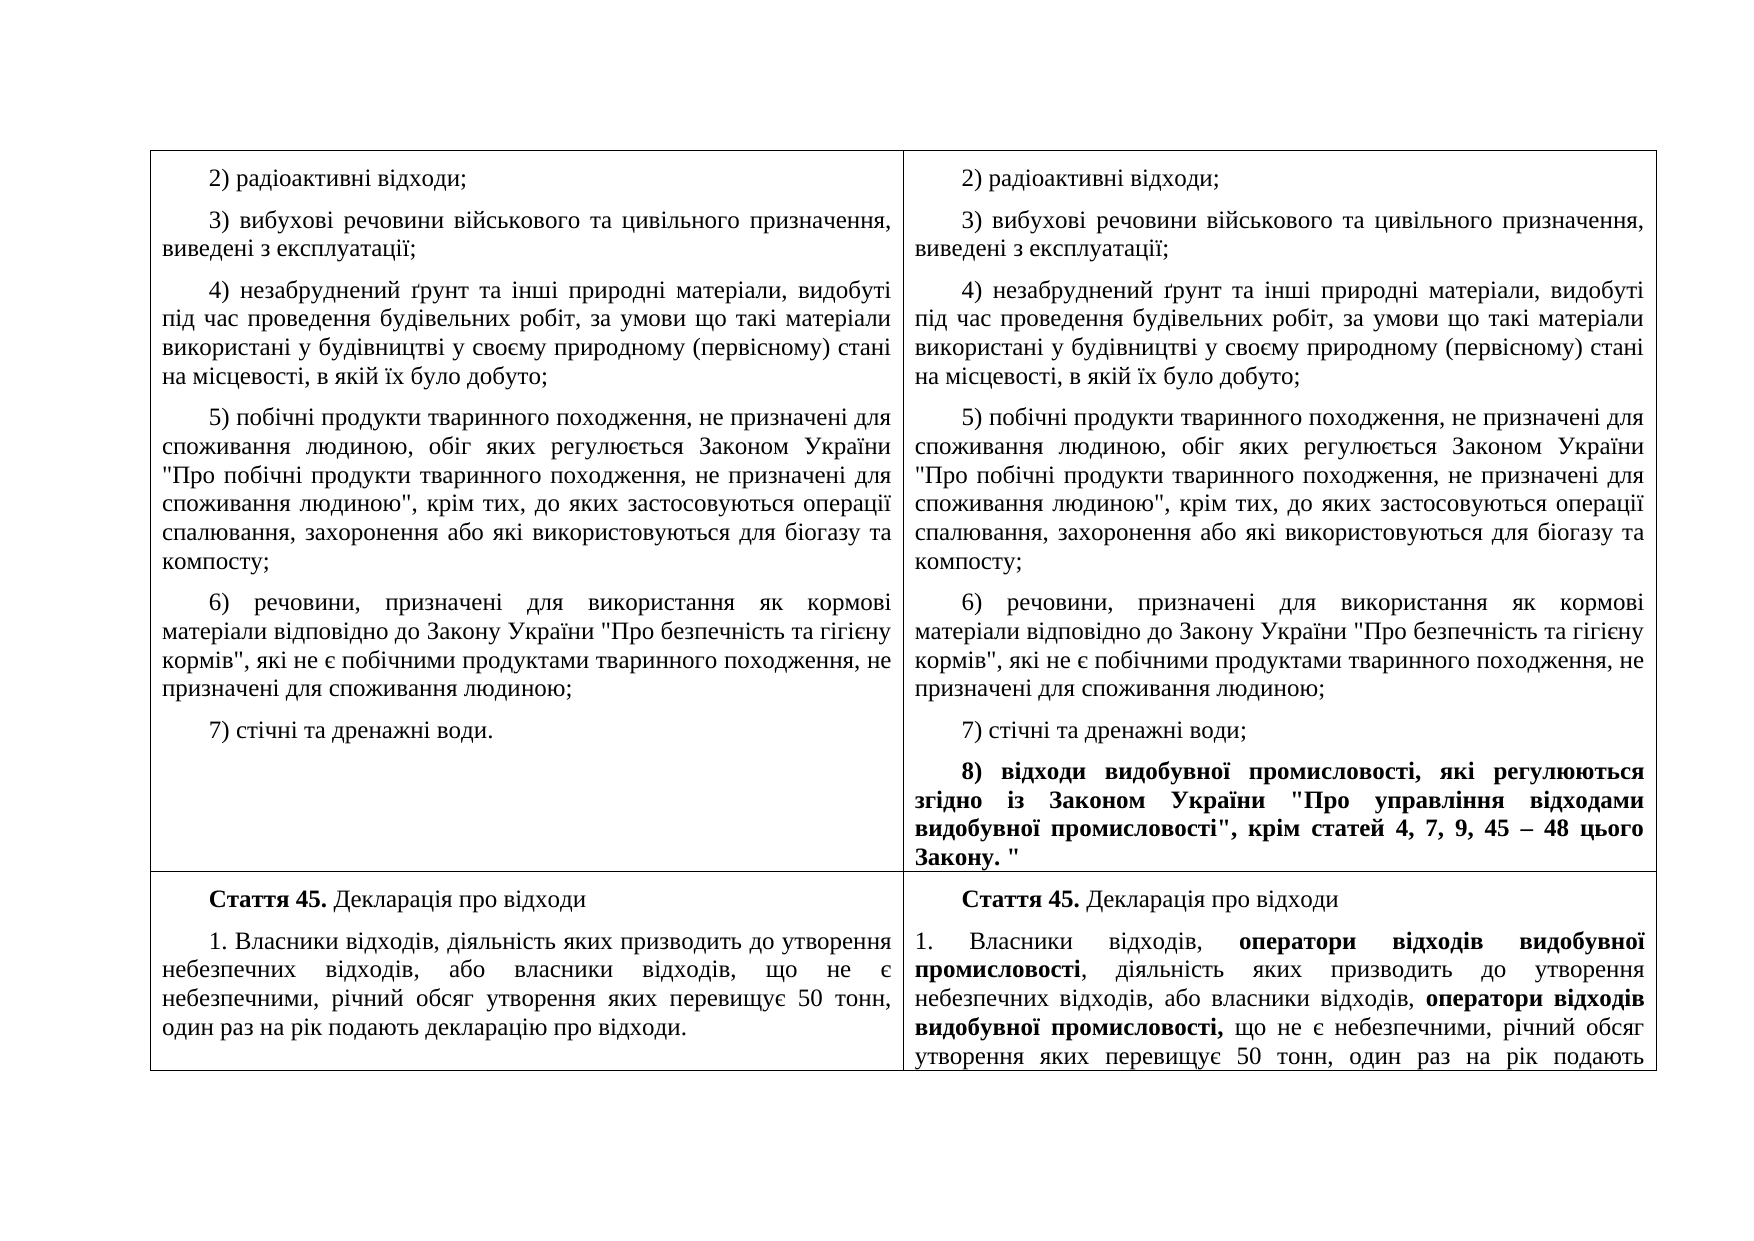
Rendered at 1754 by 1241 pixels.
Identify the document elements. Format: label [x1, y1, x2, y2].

table_cell [904, 151, 1656, 871]
table_cell [151, 872, 903, 1069]
table_cell [904, 872, 1656, 1069]
table_cell [151, 151, 903, 871]
